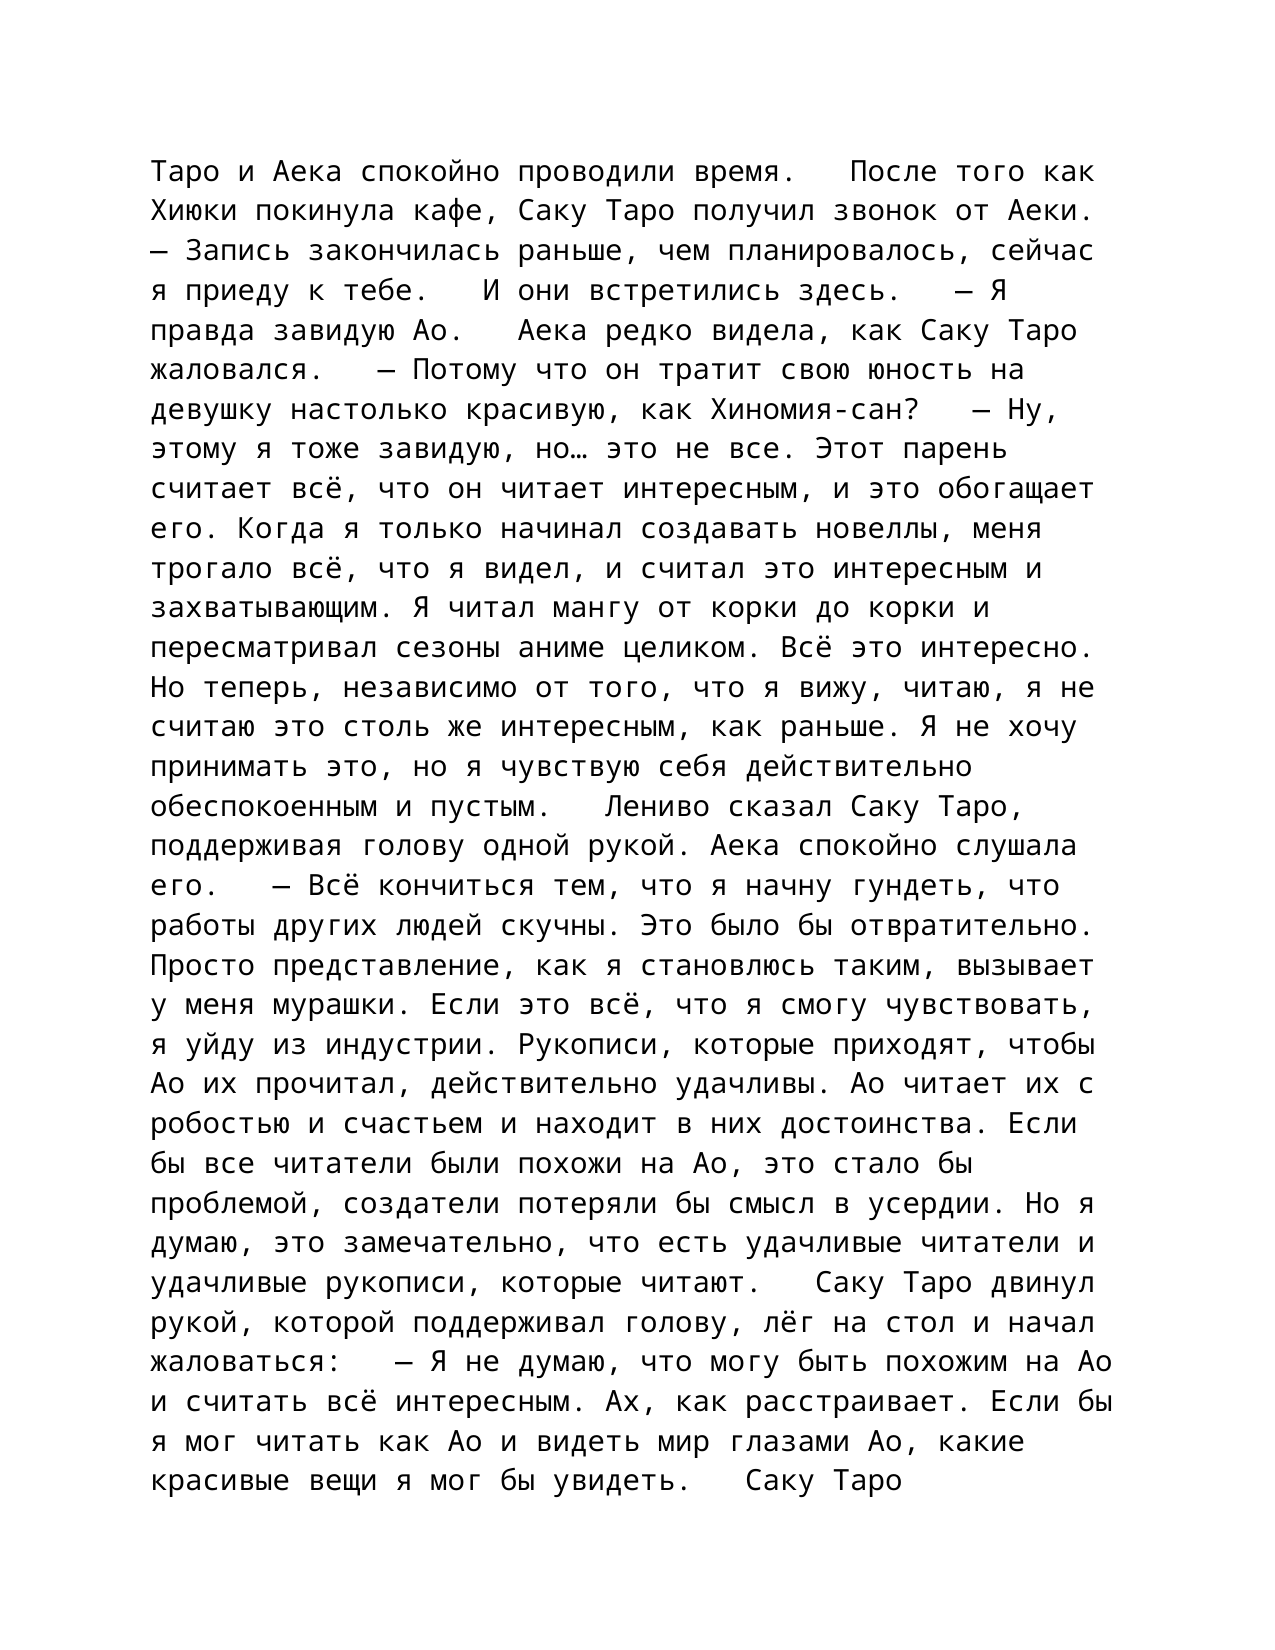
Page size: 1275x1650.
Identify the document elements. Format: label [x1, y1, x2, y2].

text [150, 150, 1125, 1499]
